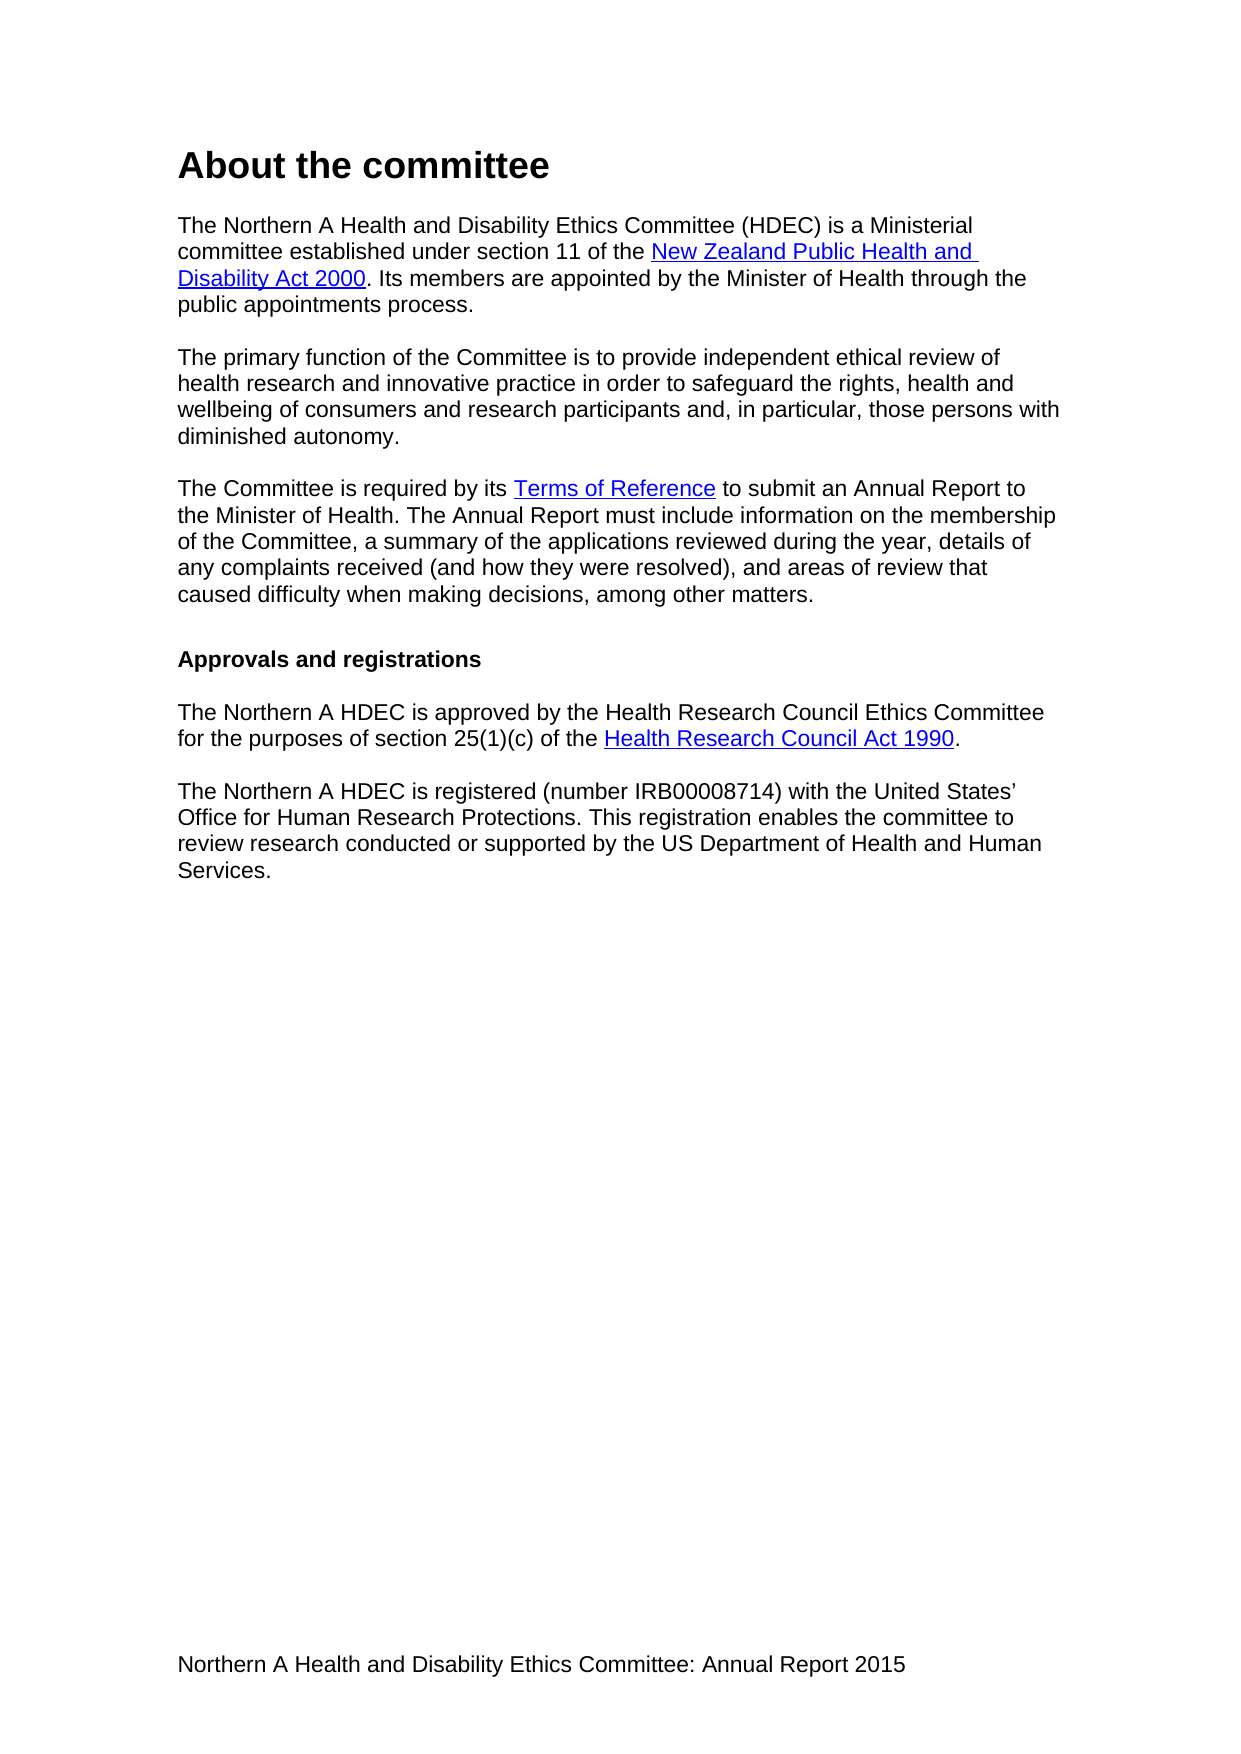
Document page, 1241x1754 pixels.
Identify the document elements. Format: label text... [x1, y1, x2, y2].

text The Northern A HDEC is approved by the Health Research Council Ethics Committee for the purposes of section 25(1)(c) of the Health Research Council Act 1990. [177, 699, 1063, 751]
text The Northern A HDEC is registered (number IRB00008714) with the United States’ Office for Human Research Protections. This registration enables the committee to review research conducted or supported by the US Department of Health and Human Services. [177, 778, 1063, 883]
text The Northern A Health and Disability Ethics Committee (HDEC) is a Ministerial committee established under section 11 of the New Zealand Public Health and Disability Act 2000. Its members are appointed by the Minister of Health through the public appointments process. [177, 212, 1063, 317]
text The primary function of the Committee is to provide independent ethical review of health research and innovative practice in order to safeguard the rights, health and wellbeing of consumers and research participants and, in particular, those persons with diminished autonomy. [177, 343, 1063, 449]
text The Committee is required by its Terms of Reference to submit an Annual Report to the Minister of Health. The Annual Report must include information on the membership of the Committee, a summary of the applications reviewed during the year, details of any complaints received (and how they were resolved), and areas of review that caused difficulty when making decisions, among other matters. [177, 475, 1063, 607]
subtitle Approvals and registrations [177, 646, 1063, 672]
subtitle About the committee [177, 144, 1098, 187]
